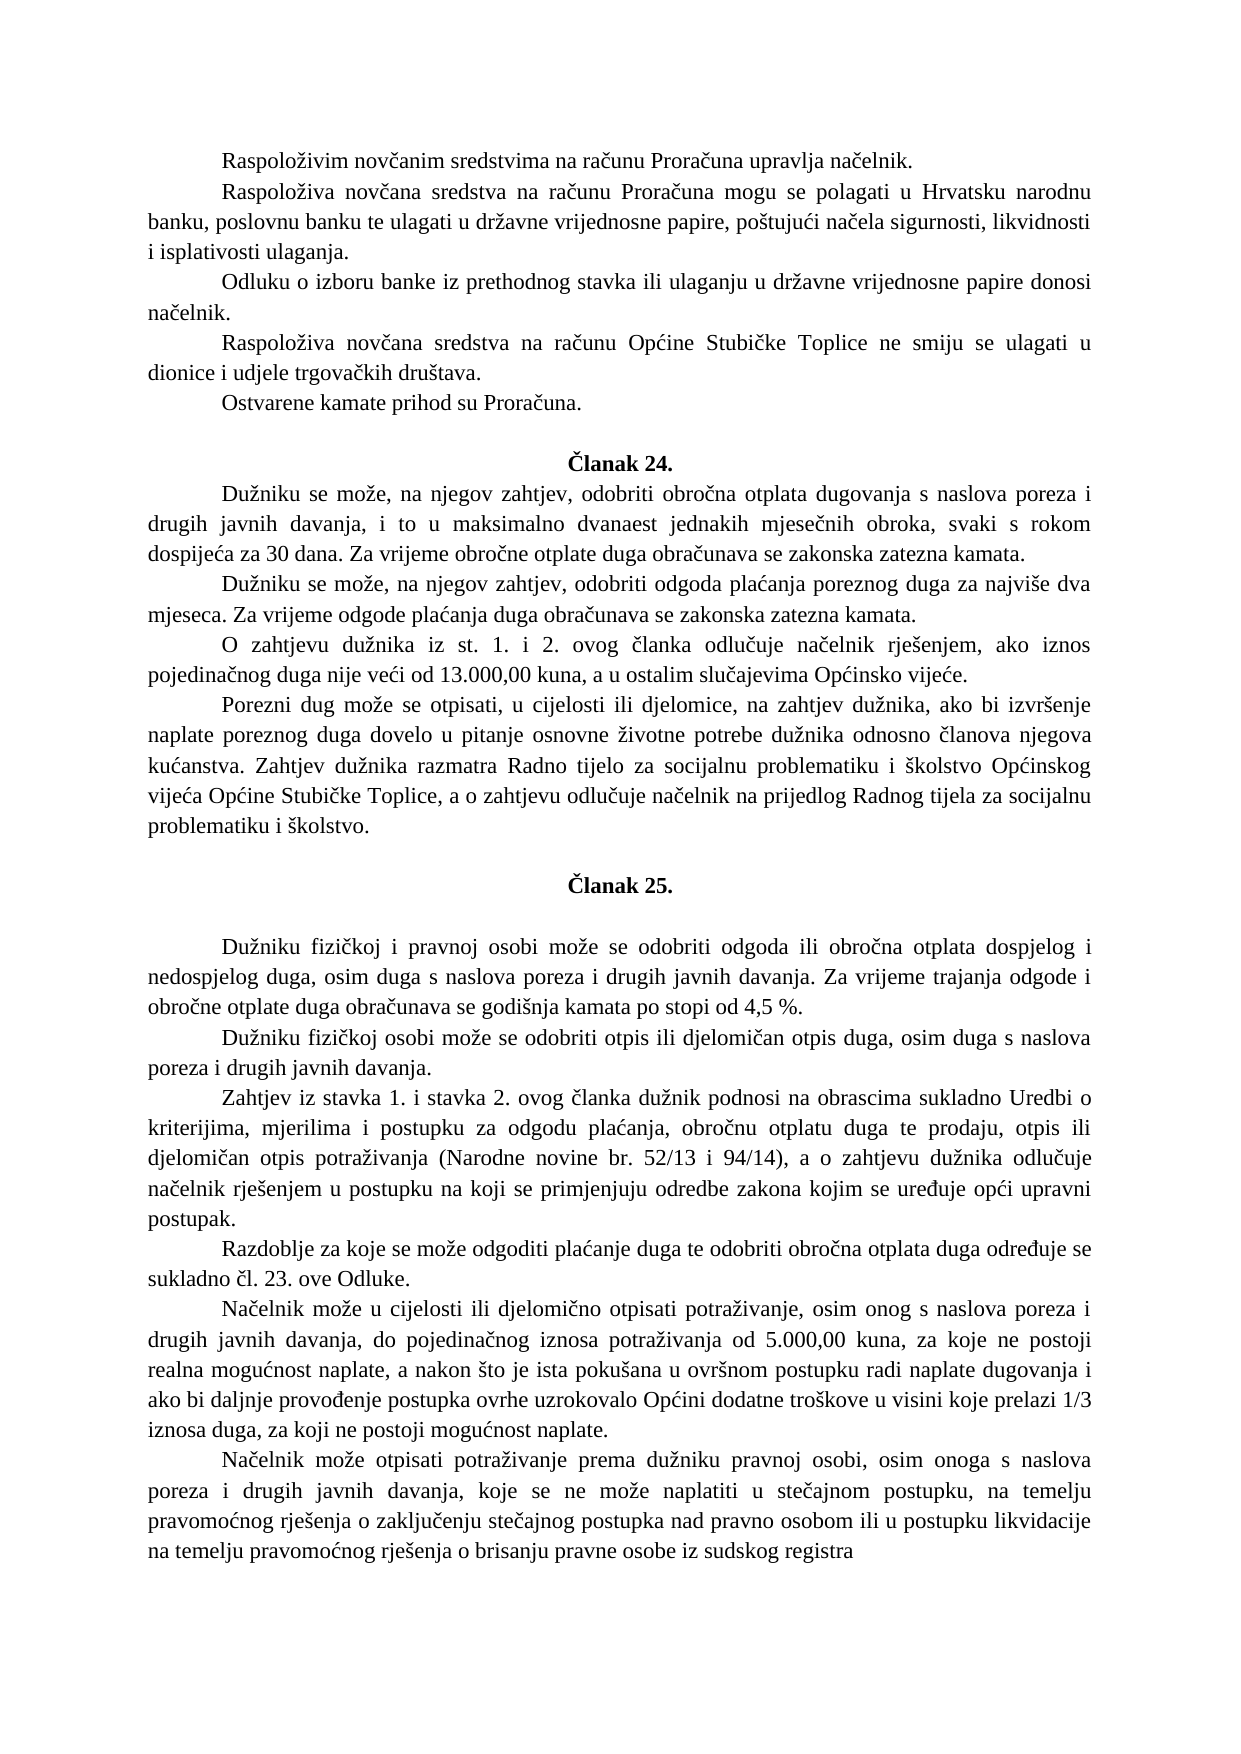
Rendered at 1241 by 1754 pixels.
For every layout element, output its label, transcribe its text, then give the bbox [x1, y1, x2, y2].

text O zahtjevu dužnika iz st. 1. i 2. ovog članka odlučuje načelnik rješenjem, ako iznos pojedinačnog duga nije veći od 13.000,00 kuna, a u ostalim slučajevima Općinsko vijeće. [148, 631, 1093, 687]
text Načelnik može u cijelosti ili djelomično otpisati potraživanje, osim onog s naslova poreza i drugih javnih davanja, do pojedinačnog iznosa potraživanja od 5.000,00 kuna, za koje ne postoji realna mogućnost naplate, a nakon što je ista pokušana u ovršnom postupku radi naplate dugovanja i ako bi daljnje provođenje postupka ovrhe uzrokovalo Općini dodatne troškove u visini koje prelazi 1/3 iznosa duga, za koji ne postoji mogućnost naplate. [148, 1296, 1093, 1443]
text Porezni dug može se otpisati, u cijelosti ili djelomice, na zahtjev dužnika, ako bi izvršenje naplate poreznog duga dovelo u pitanje osnovne životne potrebe dužnika odnosno članova njegova kućanstva. Zahtjev dužnika razmatra Radno tijelo za socijalnu problematiku i školstvo Općinskog vijeća Općine Stubičke Toplice, a o zahtjevu odlučuje načelnik na prijedlog Radnog tijela za socijalnu problematiku i školstvo. [148, 691, 1093, 838]
text Dužniku se može, na njegov zahtjev, odobriti odgoda plaćanja poreznog duga za najviše dva mjeseca. Za vrijeme odgode plaćanja duga obračunava se zakonska zatezna kamata. [148, 571, 1093, 627]
text Dužniku se može, na njegov zahtjev, odobriti obročna otplata dugovanja s naslova poreza i drugih javnih davanja, i to u maksimalno dvanaest jednakih mjesečnih obroka, svaki s rokom dospijeća za 30 dana. Za vrijeme obročne otplate duga obračunava se zakonska zatezna kamata. [148, 480, 1093, 567]
text Načelnik može otpisati potraživanje prema dužniku pravnoj osobi, osim onoga s naslova poreza i drugih javnih davanja, koje se ne može naplatiti u stečajnom postupku, na temelju pravomoćnog rješenja o zaključenju stečajnog postupka nad pravno osobom ili u postupku likvidacije na temelju pravomoćnog rješenja o brisanju pravne osobe iz sudskog registra [148, 1447, 1093, 1563]
text Članak 24. [148, 450, 1093, 476]
text Zahtjev iz stavka 1. i stavka 2. ovog članka dužnik podnosi na obrascima sukladno Uredbi o kriterijima, mjerilima i postupku za odgodu plaćanja, obročnu otplatu duga te prodaju, otpis ili djelomičan otpis potraživanja (Narodne novine br. 52/13 i 94/14), a o zahtjevu dužnika odlučuje načelnik rješenjem u postupku na koji se primjenjuju odredbe zakona kojim se uređuje opći upravni postupak. [148, 1084, 1093, 1231]
text Dužniku fizičkoj i pravnoj osobi može se odobriti odgoda ili obročna otplata dospjelog i nedospjelog duga, osim duga s naslova poreza i drugih javnih davanja. Za vrijeme trajanja odgode i obročne otplate duga obračunava se godišnja kamata po stopi od 4,5 %. [148, 933, 1093, 1020]
text Članak 25. [148, 873, 1093, 899]
text Ostvarene kamate prihod su Proračuna. [148, 389, 1093, 416]
text Raspoloživa novčana sredstva na računu Proračuna mogu se polagati u Hrvatsku narodnu banku, poslovnu banku te ulagati u državne vrijednosne papire, poštujući načela sigurnosti, likvidnosti i isplativosti ulaganja. [148, 178, 1093, 264]
text Raspoloživim novčanim sredstvima na računu Proračuna upravlja načelnik. [148, 148, 1093, 174]
text Razdoblje za koje se može odgoditi plaćanje duga te odobriti obročna otplata duga određuje se sukladno čl. 23. ove Odluke. [148, 1235, 1093, 1292]
text Odluku o izboru banke iz prethodnog stavka ili ulaganju u državne vrijednosne papire donosi načelnik. [148, 268, 1093, 325]
text Dužniku fizičkoj osobi može se odobriti otpis ili djelomičan otpis duga, osim duga s naslova poreza i drugih javnih davanja. [148, 1024, 1093, 1080]
text Raspoloživa novčana sredstva na računu Općine Stubičke Toplice ne smiju se ulagati u dionice i udjele trgovačkih društava. [148, 329, 1093, 385]
